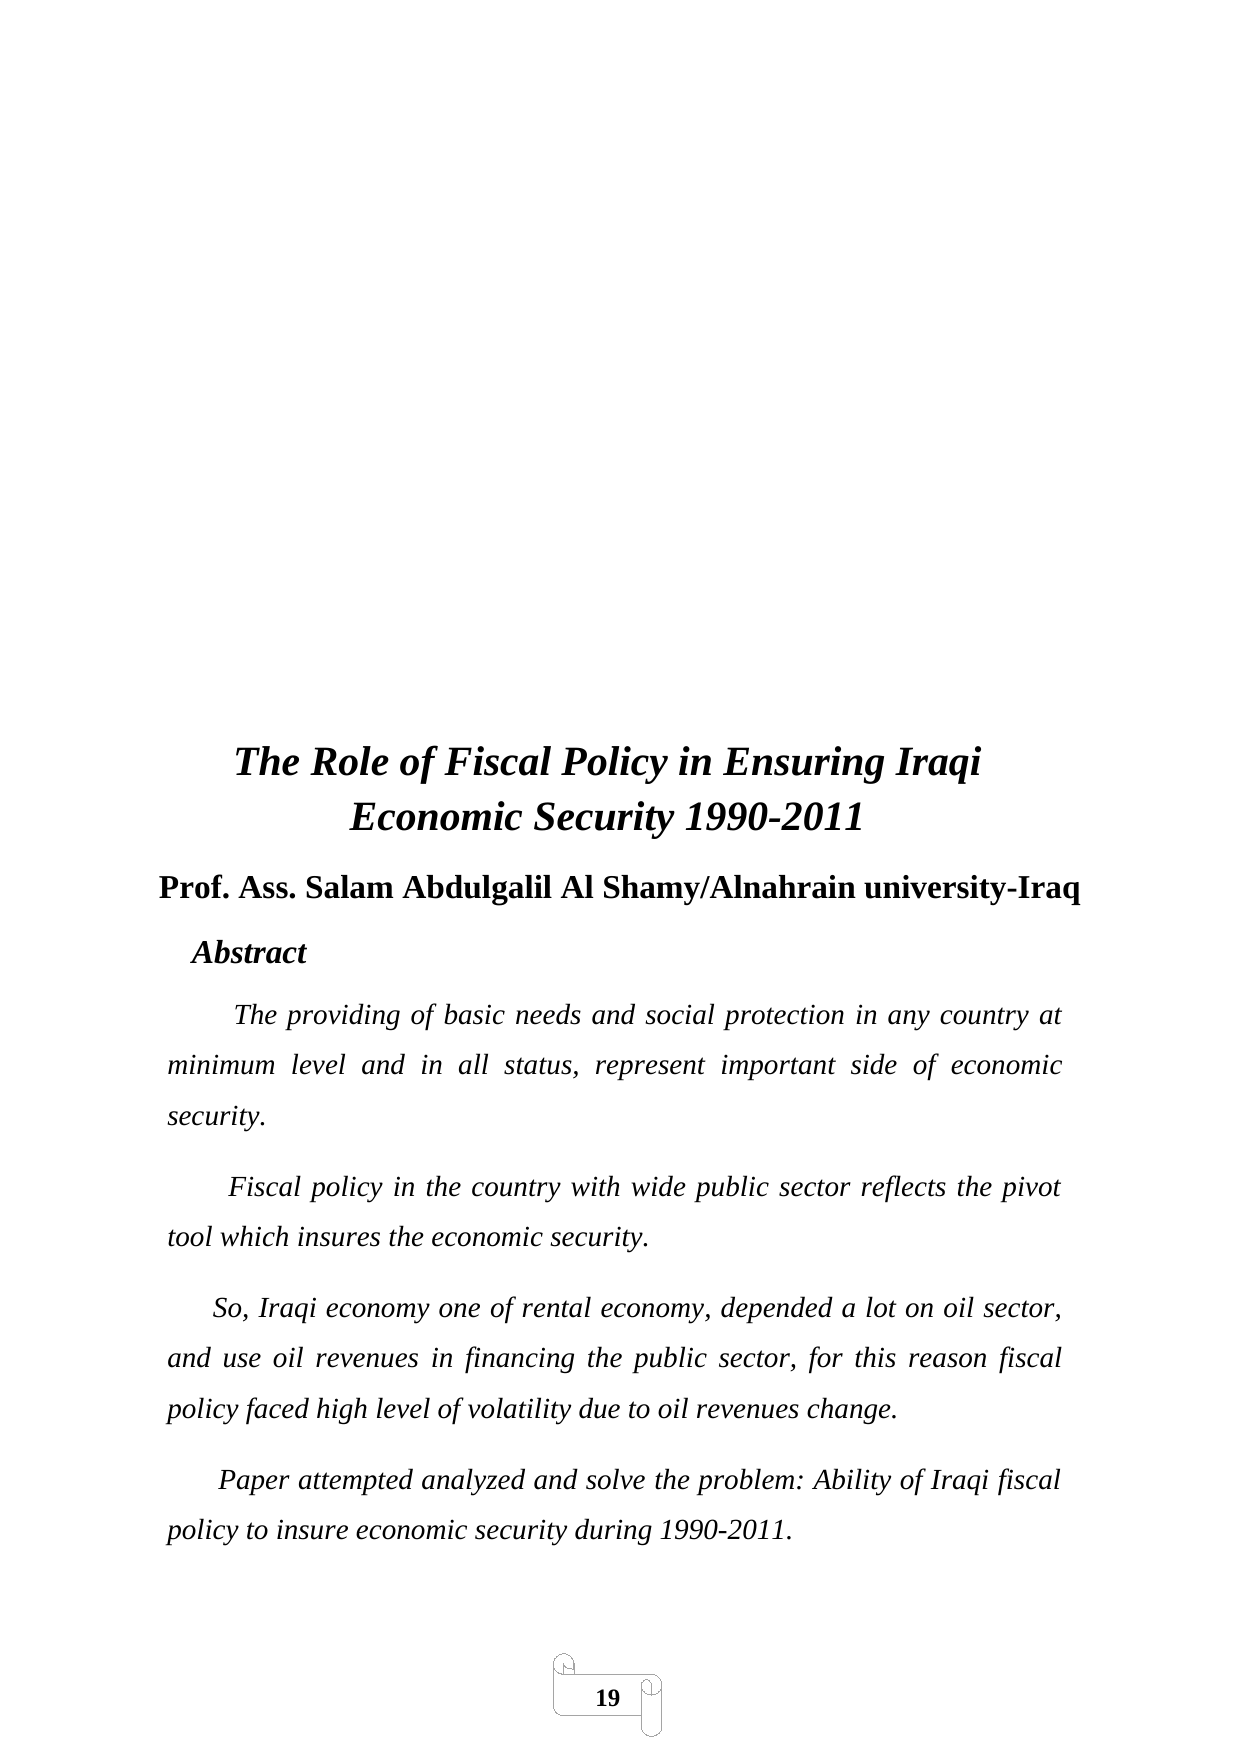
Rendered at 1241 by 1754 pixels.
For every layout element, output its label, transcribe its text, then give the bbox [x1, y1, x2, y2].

text The Role of Fiscal Policy in Ensuring Iraqi Economic Security 1990-2011 [192, 736, 1023, 839]
text Fiscal policy in the country with wide public sector reflects the pivot tool which insures the economic security. [167, 1169, 1063, 1253]
text Paper attempted analyzed and solve the problem: Ability of Iraqi fiscal policy to insure economic security during 1990-2011. [167, 1462, 1063, 1546]
text The providing of basic needs and social protection in any country at minimum level and in all status, represent important side of economic security. [167, 997, 1063, 1131]
text Prof. Ass. Salam Abdulgalil Al Shamy/Alnahrain university-Iraq [148, 867, 1093, 906]
text Abstract [192, 932, 1023, 970]
text So, Iraqi economy one of rental economy, depended a lot on oil sector, and use oil revenues in financing the public sector, for this reason fiscal policy faced high level of volatility due to oil revenues change. [167, 1290, 1063, 1424]
